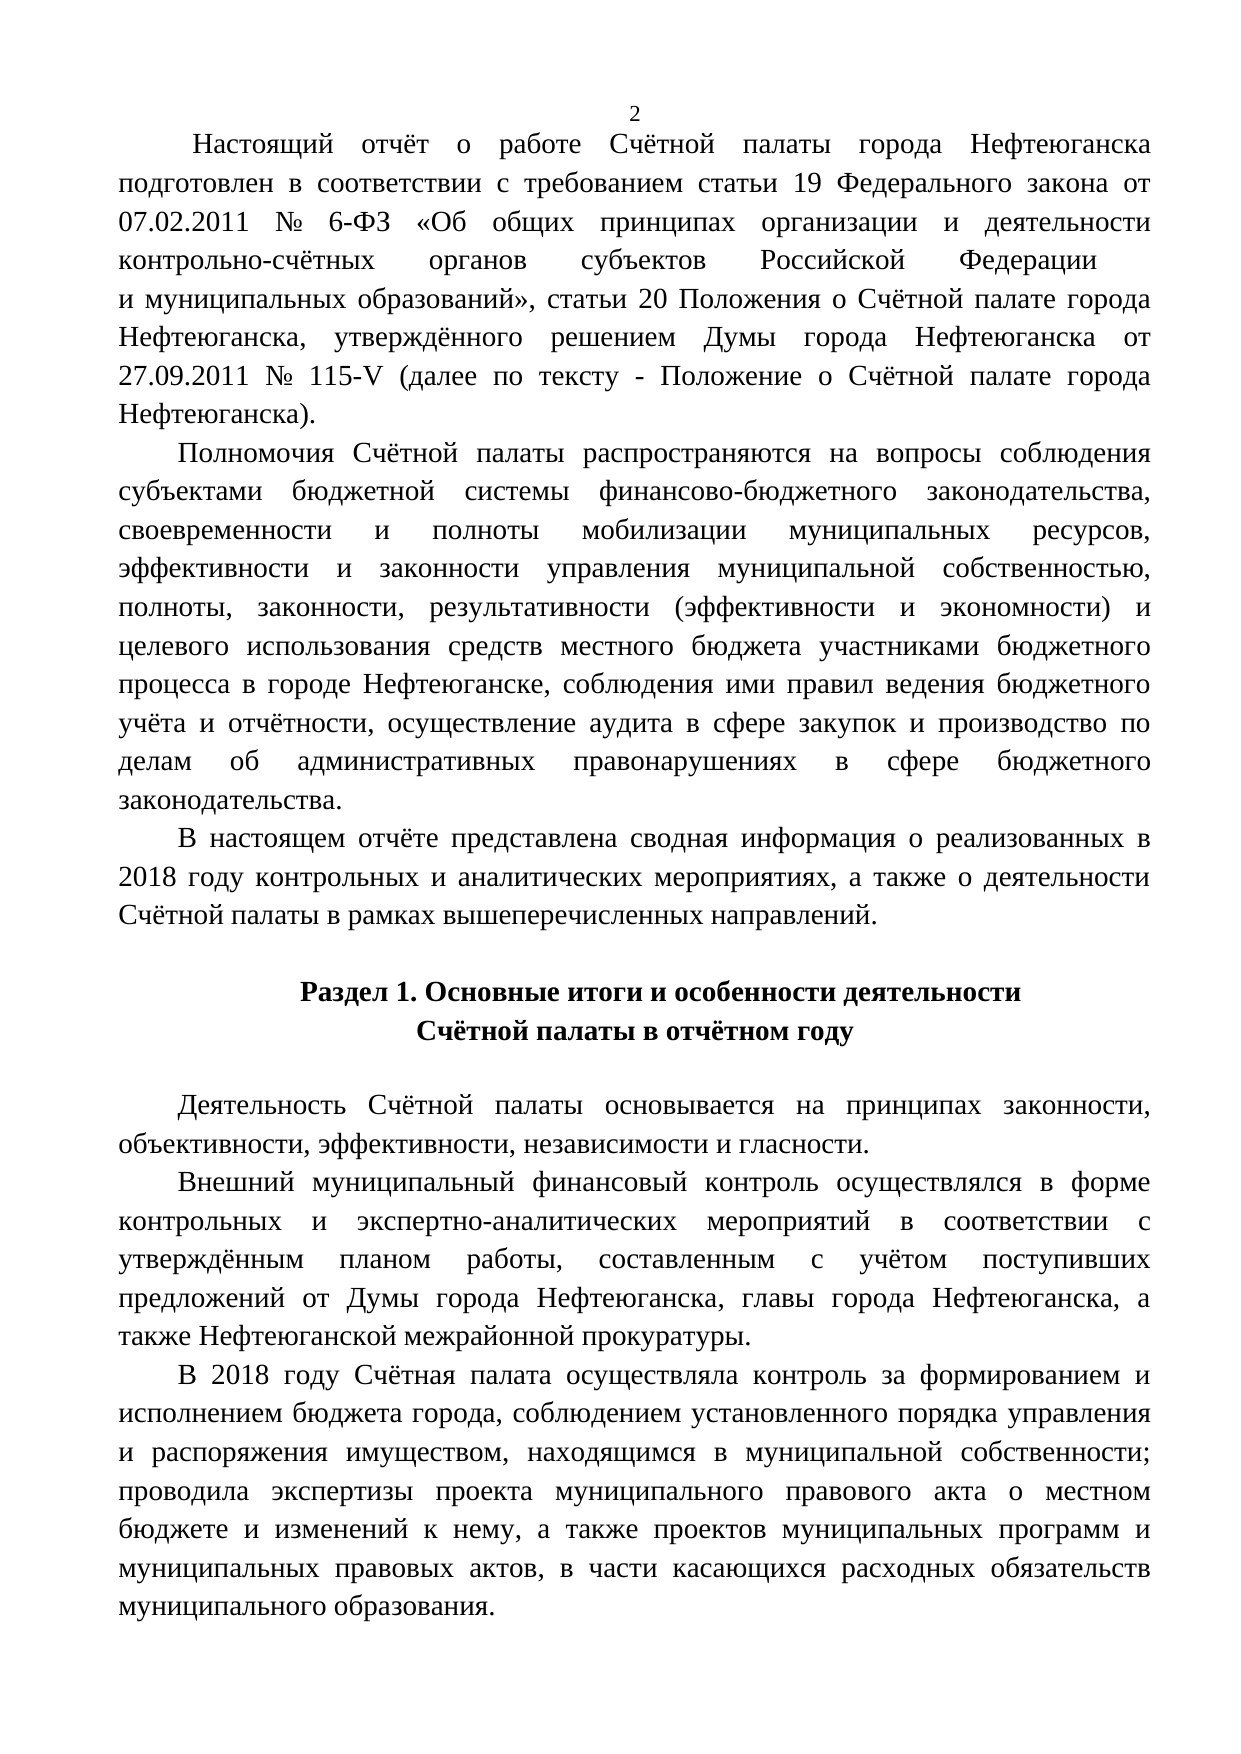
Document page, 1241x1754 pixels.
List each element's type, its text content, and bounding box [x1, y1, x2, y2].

text Деятельность Счётной палаты основывается на принципах законности, объективности, эффективности, независимости и гласности. [118, 1087, 1152, 1159]
text В настоящем отчёте представлена сводная информация о реализованных в 2018 году контрольных и аналитических мероприятиях, а также о деятельности Счётной палаты в рамках вышеперечисленных направлений. [118, 820, 1152, 931]
text Настоящий отчёт о работе Счётной палаты города Нефтеюганска подготовлен в соответствии с требованием статьи 19 Федерального закона от 07.02.2011 № 6-ФЗ «Об общих принципах организации и деятельности контрольно-счётных органов субъектов Российской Федерации и муниципальных образований», статьи 20 Положения о Счётной палате города Нефтеюганска, утверждённого решением Думы города Нефтеюганска от 27.09.2011 № 115-V (далее по тексту - Положение о Счётной палате города Нефтеюганска). [118, 127, 1152, 430]
text Внешний муниципальный финансовый контроль осуществлялся в форме контрольных и экспертно-аналитических мероприятий в соответствии с утверждённым планом работы, составленным с учётом поступивших предложений от Думы города Нефтеюганска, главы города Нефтеюганска, а также Нефтеюганской межрайонной прокуратуры. [118, 1164, 1152, 1352]
text Раздел 1. Основные итоги и особенности деятельности Счётной палаты в отчётном году [118, 974, 1152, 1047]
text Полномочия Счётной палаты распространяются на вопросы соблюдения субъектами бюджетной системы финансово-бюджетного законодательства, своевременности и полноты мобилизации муниципальных ресурсов, эффективности и законности управления муниципальной собственностью, полноты, законности, результативности (эффективности и экономности) и целевого использования средств местного бюджета участниками бюджетного процесса в городе Нефтеюганске, соблюдения ими правил ведения бюджетного учёта и отчётности, осуществление аудита в сфере закупок и производство по делам об административных правонарушениях в сфере бюджетного законодательства. [118, 435, 1152, 815]
text В 2018 году Счётная палата осуществляла контроль за формированием и исполнением бюджета города, соблюдением установленного порядка управления и распоряжения имуществом, находящимся в муниципальной собственности; проводила экспертизы проекта муниципального правового акта о местном бюджете и изменений к нему, а также проектов муниципальных программ и муниципальных правовых актов, в части касающихся расходных обязательств муниципального образования. [118, 1357, 1152, 1622]
